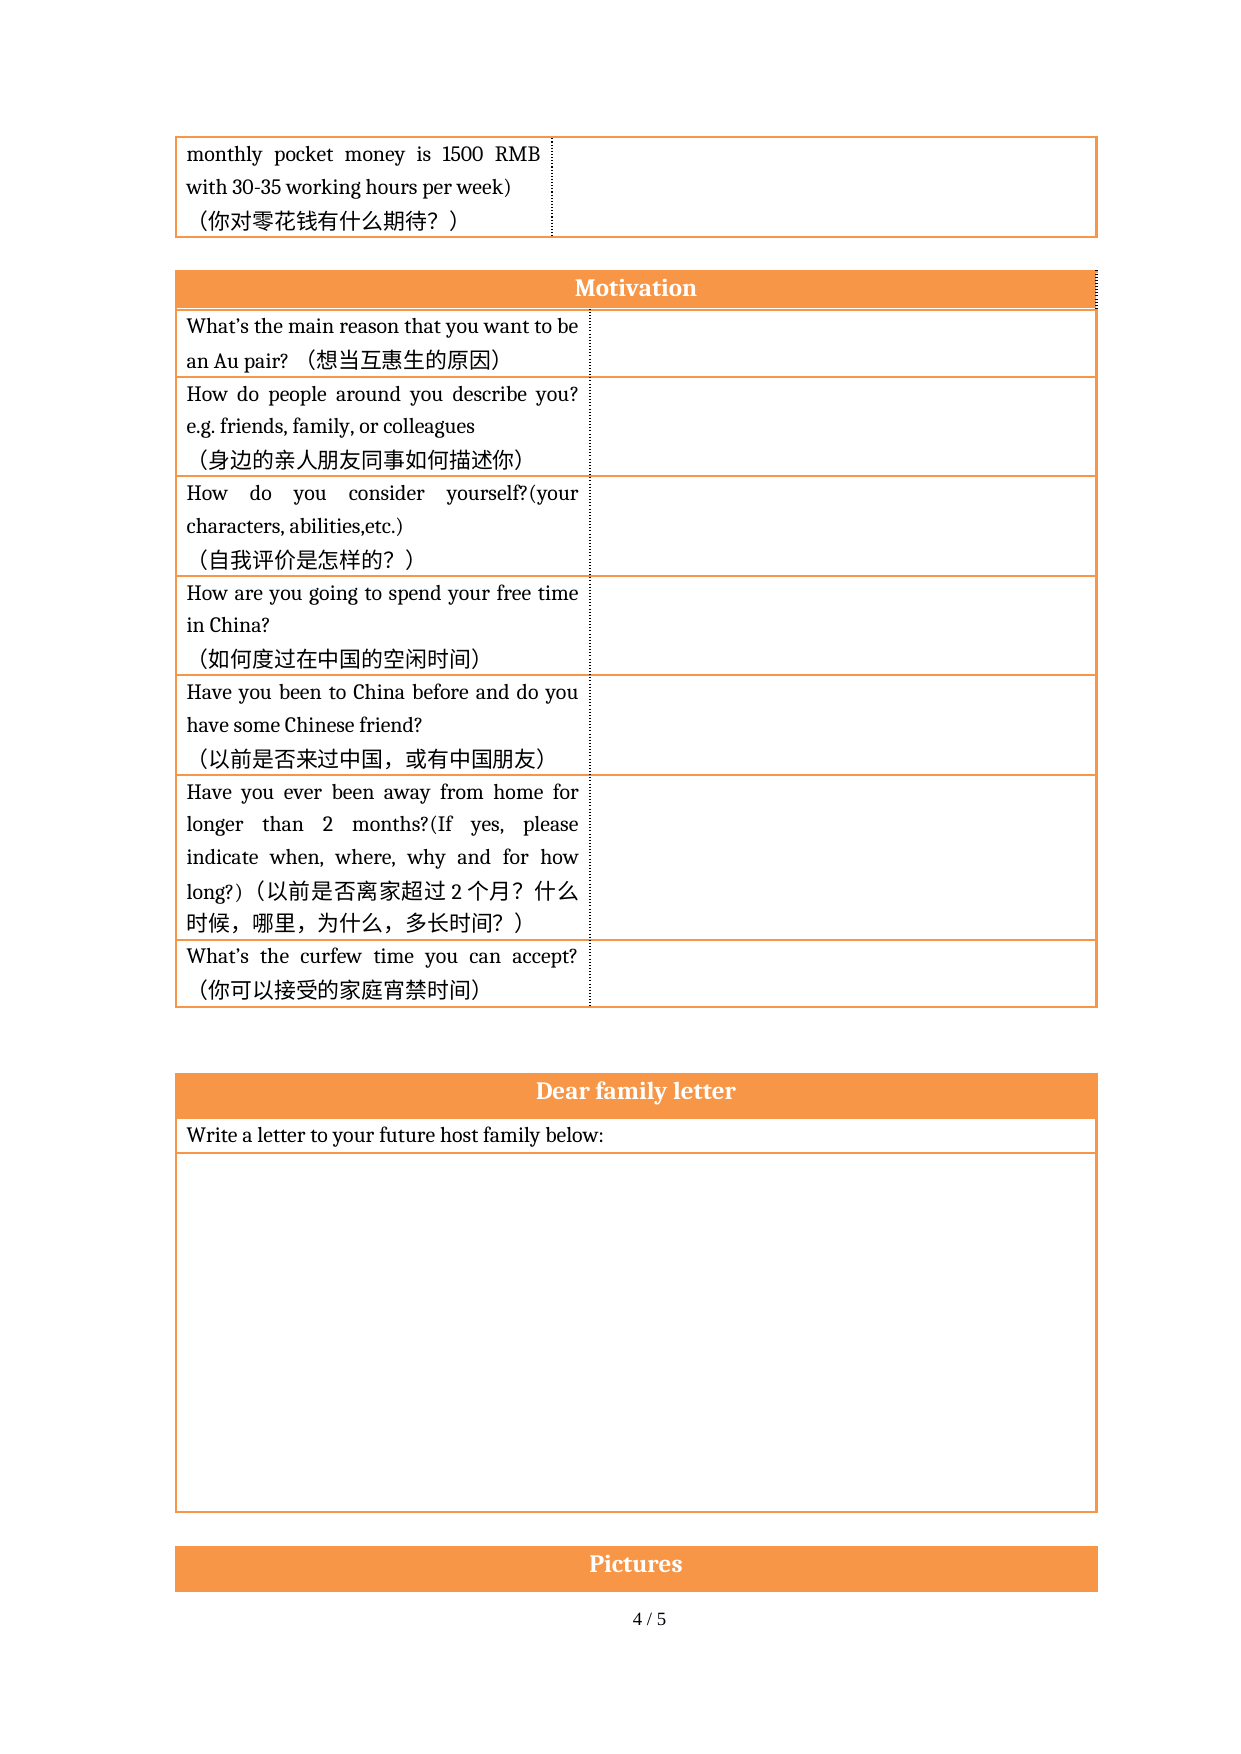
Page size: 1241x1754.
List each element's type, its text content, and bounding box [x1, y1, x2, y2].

table_cell Write a letter to your future host family below: [177, 1119, 1095, 1152]
table_cell What’s the main reason that you want to be an Au pair? （想当互惠生的原因） [177, 311, 590, 376]
table_header Motivation [177, 273, 1096, 308]
table_cell [590, 311, 1095, 376]
table_cell [590, 676, 1095, 774]
table_header Dear family letter [177, 1075, 1095, 1117]
table_cell [590, 577, 1095, 674]
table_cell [177, 138, 552, 236]
table_cell [177, 1154, 1095, 1511]
table_cell [590, 776, 1095, 938]
table_cell How are you going to spend your free time in China? （如何度过在中国的空闲时间） [177, 577, 590, 674]
table_cell [590, 477, 1095, 575]
table_cell [590, 378, 1095, 475]
table_cell [590, 941, 1095, 1006]
table_cell How do people around you describe you? e.g. friends, family, or colleagues （身边的亲人朋友同事如何描述你） [177, 378, 590, 475]
table_header Pictures [177, 1548, 1095, 1590]
table_cell Have you ever been away from home for longer than 2 months?(If yes, please indicate when, where, why and for how long?)（以前是否离家超过2个月？什么时候，哪里，为什么，多长时间？） [177, 776, 590, 938]
table_cell How do you consider yourself?(your characters, abilities,etc.) （自我评价是怎样的？） [177, 477, 590, 575]
table_cell [552, 138, 1095, 236]
table_cell Have you been to China before and do you have some Chinese friend? （以前是否来过中国，或有中国朋友） [177, 676, 590, 774]
table_cell What’s the curfew time you can accept?（你可以接受的家庭宵禁时间） [177, 941, 590, 1006]
